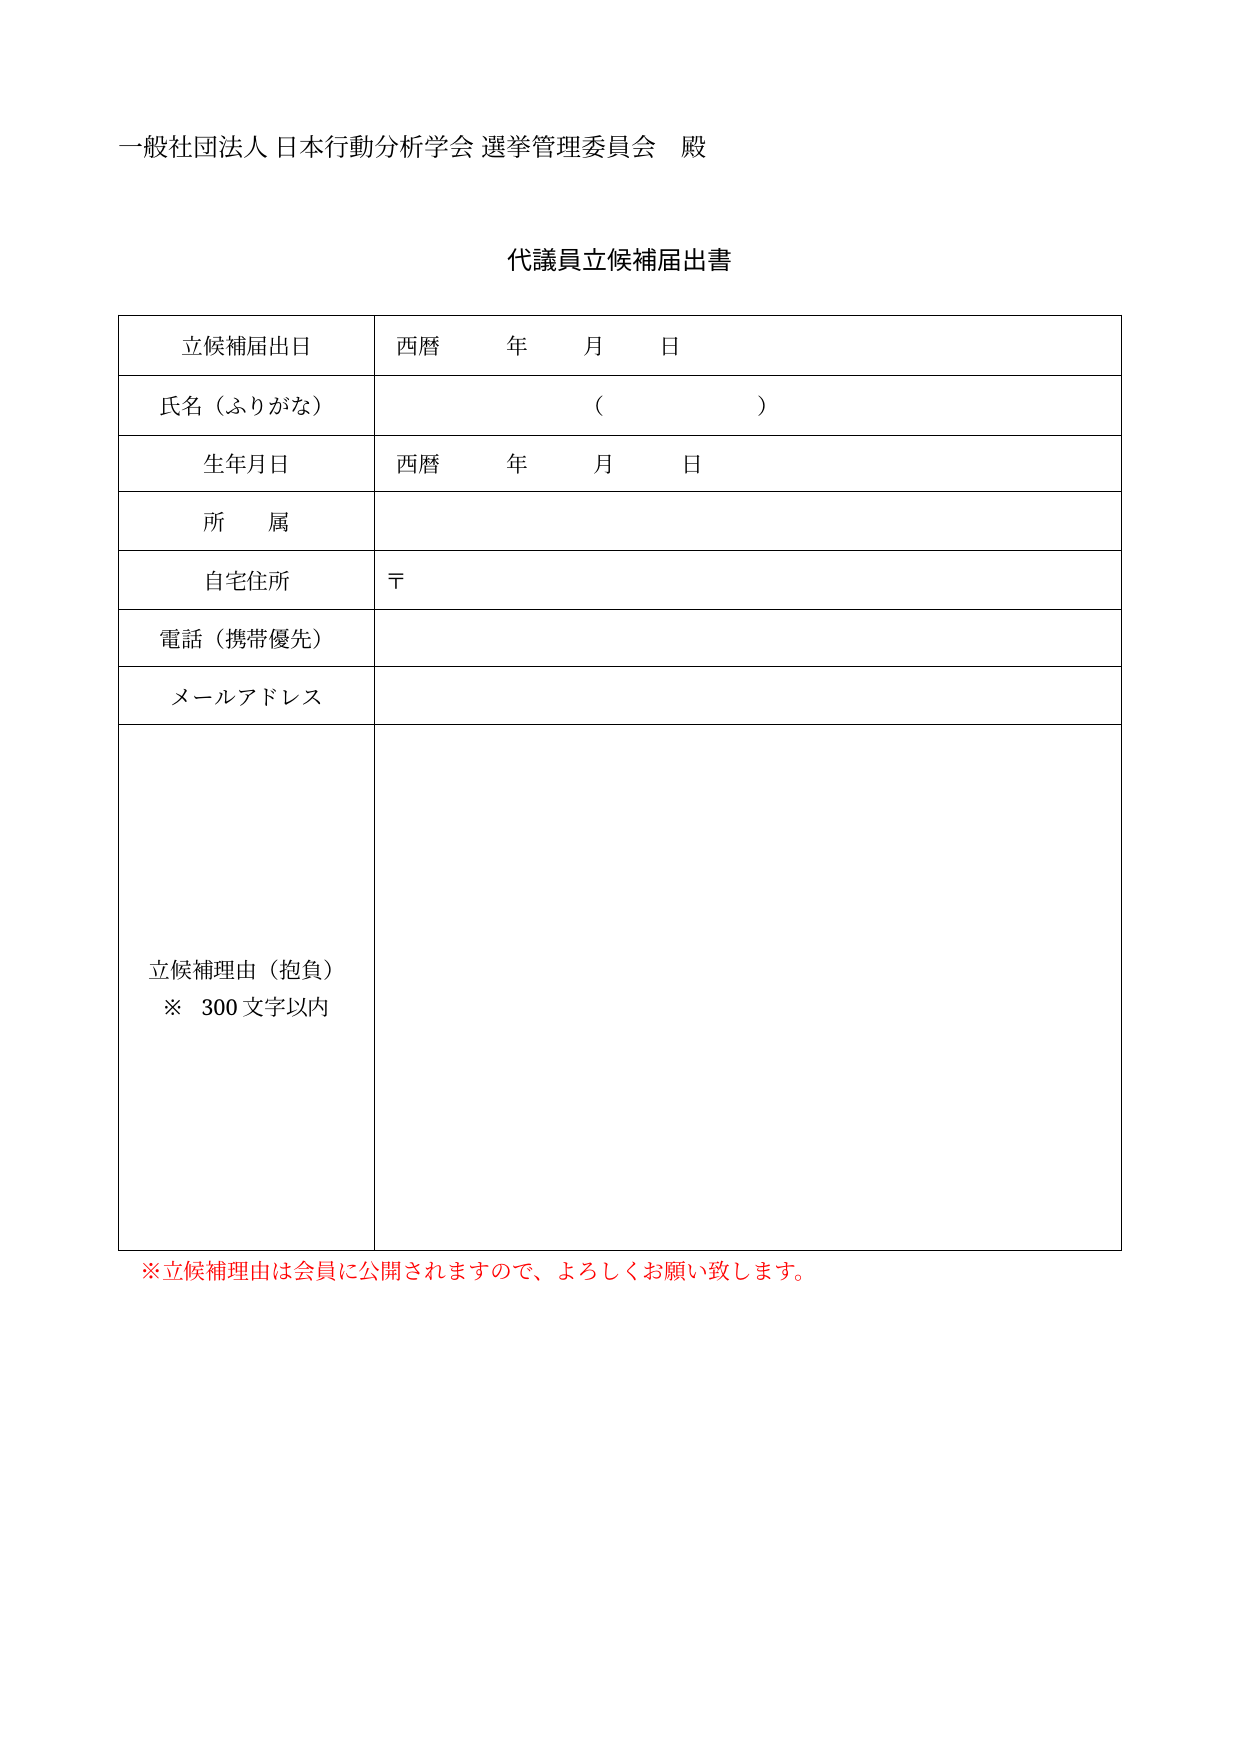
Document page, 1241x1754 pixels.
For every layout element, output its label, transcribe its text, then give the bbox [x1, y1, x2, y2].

table_cell [375, 610, 1121, 666]
table_cell 立候補理由（抱負） 300文字以内 [119, 725, 374, 1250]
table_cell 所 属 [119, 492, 374, 550]
table_header 立候補届出日 [119, 316, 374, 374]
table_cell 氏名（ふりがな） [119, 376, 374, 434]
text ※立候補理由は会員に公開されますので、よろしくお願い致します。 [118, 1251, 1122, 1289]
table_cell 生年月日 [119, 436, 374, 491]
table_cell 〒 [375, 551, 1121, 609]
text 一般社団法人 日本行動分析学会 選挙管理委員会 殿 [118, 127, 1122, 164]
table_cell 西暦 年 月 日 [375, 436, 1121, 491]
table_cell （ ） [375, 376, 1121, 434]
table_cell 電話（携帯優先） [119, 610, 374, 666]
table_cell メールアドレス [119, 667, 374, 724]
table_header 西暦 年 月 日 [375, 316, 1121, 374]
table_cell [375, 667, 1121, 724]
table_cell 自宅住所 [119, 551, 374, 609]
table_cell [375, 725, 1121, 1250]
text 代議員立候補届出書 [118, 239, 1122, 277]
table_cell [375, 492, 1121, 550]
